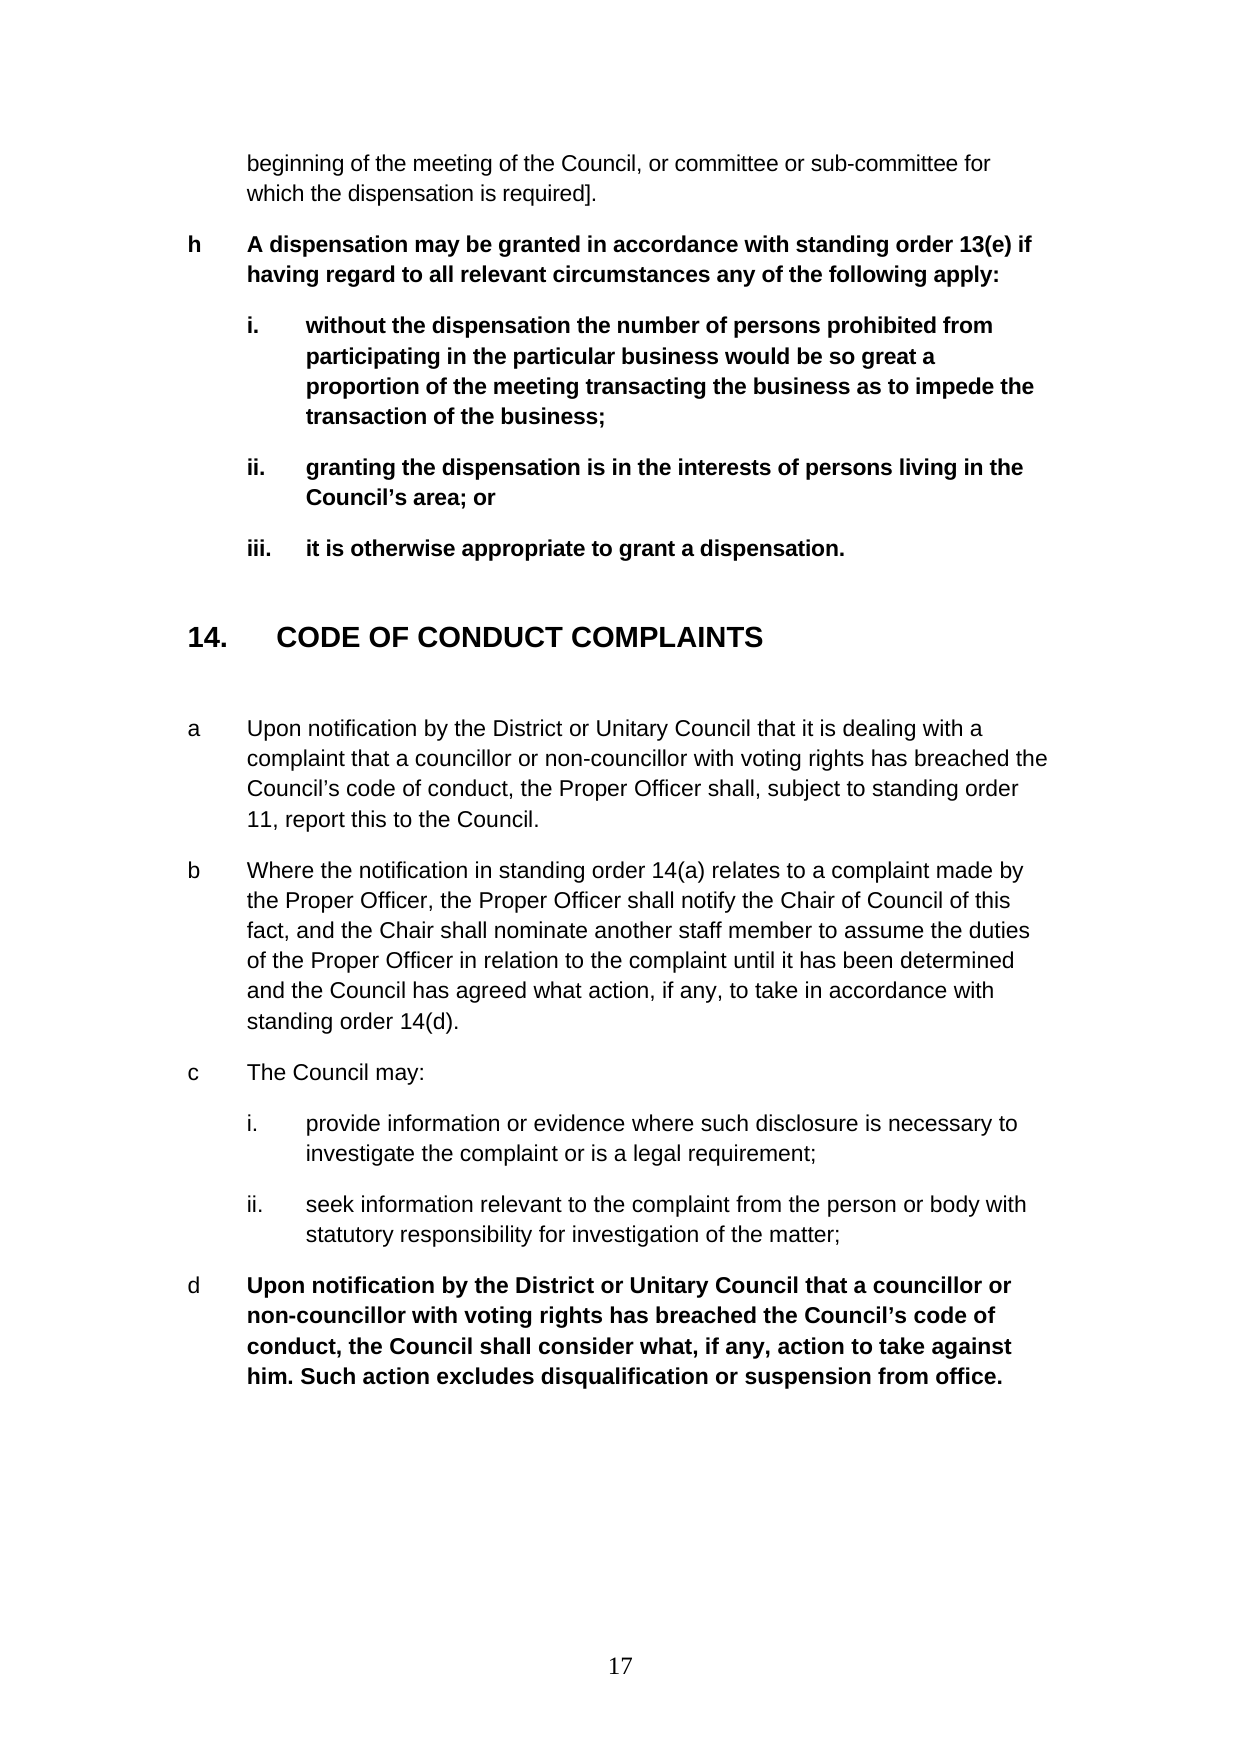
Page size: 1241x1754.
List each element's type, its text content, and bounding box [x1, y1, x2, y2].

list Upon notification by the District or Unitary Council that a councillor or non-councillor with voting rights has breached the Council’s code of conduct, the Council shall consider what, if any, action to take against him. Such action excludes disqualification or suspension from office. [187, 1272, 1053, 1389]
list Upon notification by the District or Unitary Council that it is dealing with a complaint that a councillor or non-councillor with voting rights has breached the Council’s code of conduct, the Proper Officer shall, subject to standing order 11, report this to the Council. [187, 715, 1053, 832]
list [187, 150, 1053, 207]
list The Council may: [187, 1059, 1053, 1085]
list without the dispensation the number of persons prohibited from participating in the particular business would be so great a proportion of the meeting transacting the business as to impede the transaction of the business; [247, 312, 1053, 429]
subtitle CODE OF CONDUCT COMPLAINTS [187, 620, 1053, 689]
list A dispensation may be granted in accordance with standing order 13(e) if having regard to all relevant circumstances any of the following apply: [187, 231, 1053, 288]
list seek information relevant to the complaint from the person or body with statutory responsibility for investigation of the matter; [247, 1191, 1053, 1247]
list provide information or evidence where such disclosure is necessary to investigate the complaint or is a legal requirement; [247, 1110, 1053, 1166]
list Where the notification in standing order 14(a) relates to a complaint made by the Proper Officer, the Proper Officer shall notify the Chair of Council of this fact, and the Chair shall nominate another staff member to assume the duties of the Proper Officer in relation to the complaint until it has been determined and the Council has agreed what action, if any, to take in accordance with standing order 14(d). [187, 857, 1053, 1034]
list granting the dispensation is in the interests of persons living in the Council’s area; or [247, 454, 1053, 511]
list it is otherwise appropriate to grant a dispensation. [247, 535, 1053, 595]
